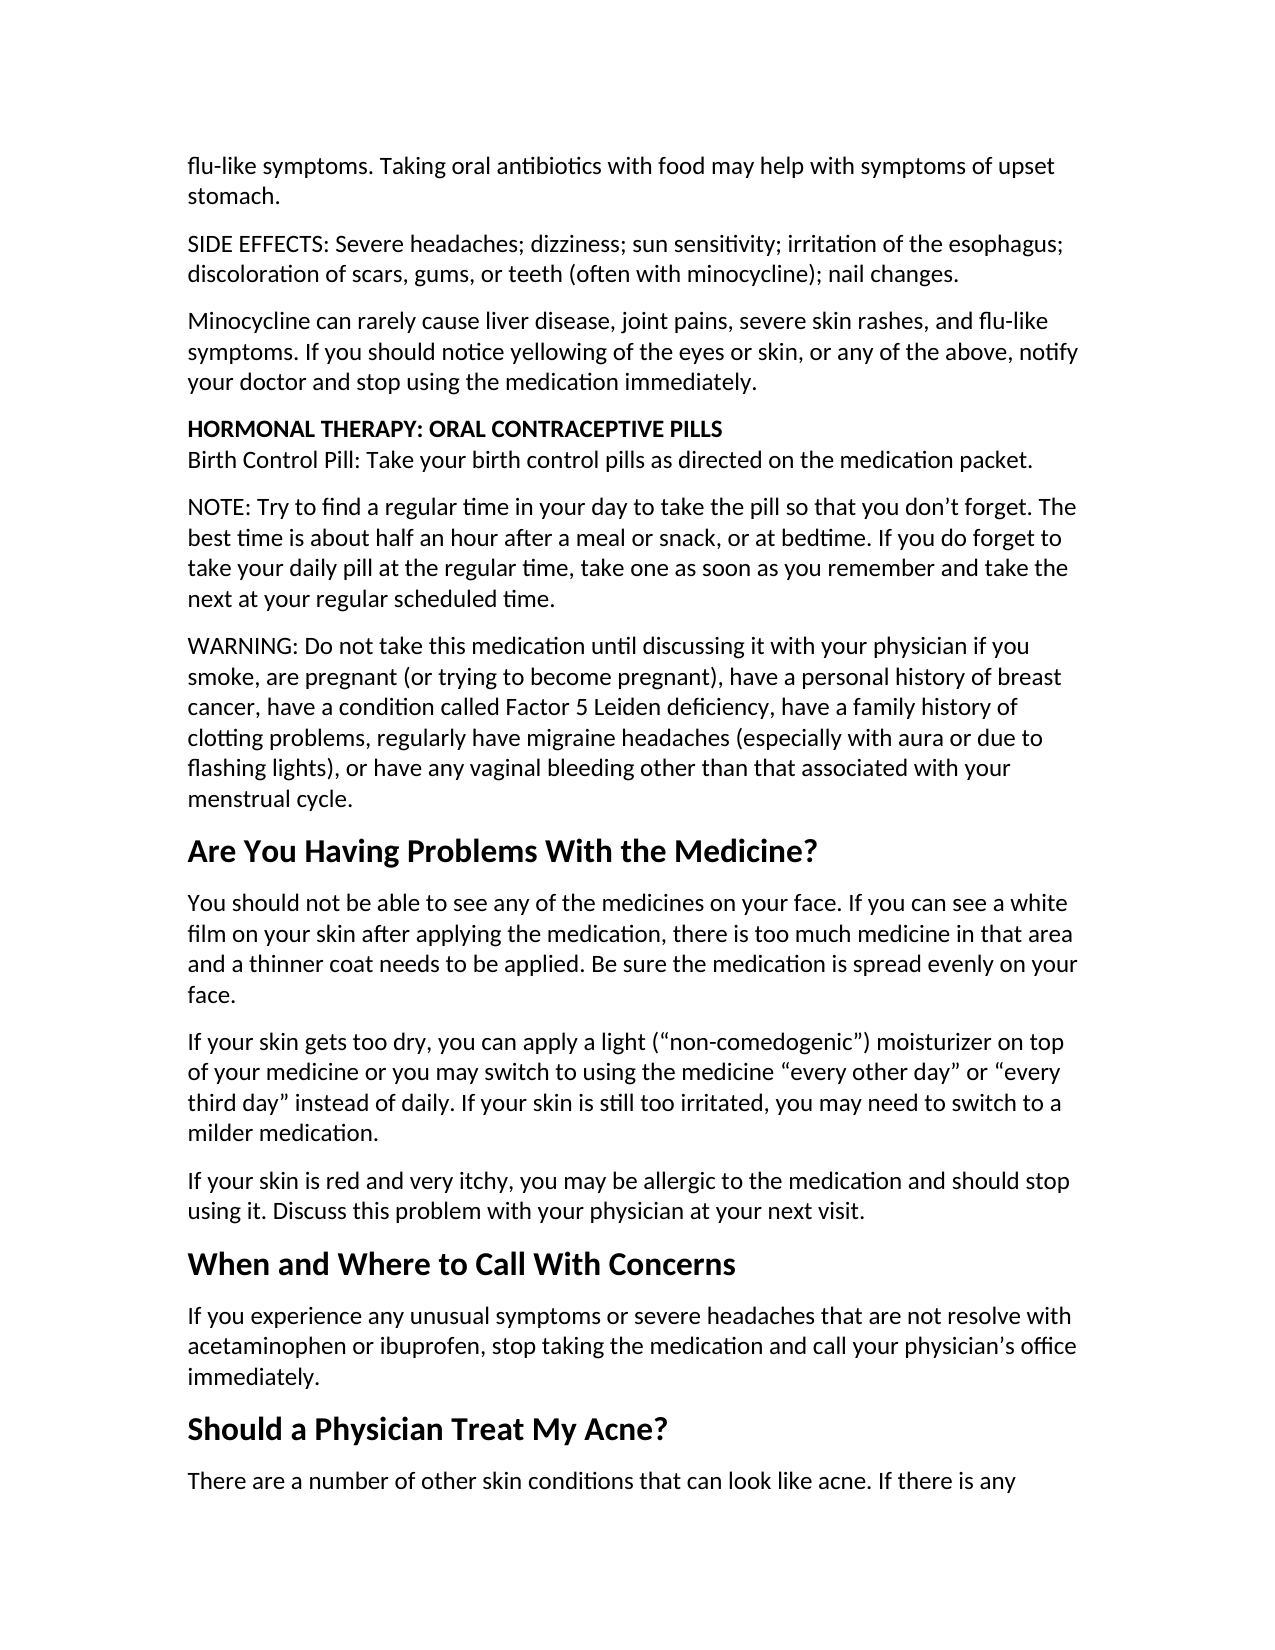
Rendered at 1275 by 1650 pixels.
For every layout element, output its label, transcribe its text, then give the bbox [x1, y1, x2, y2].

text HORMONAL THERAPY: ORAL CONTRACEPTIVE PILLS Birth Control Pill: Take your birth control pills as directed on the medication packet. [187, 414, 1087, 475]
text WARNING: Do not take this medication until discussing it with your physician if you smoke, are pregnant (or trying to become pregnant), have a personal history of breast cancer, have a condition called Factor 5 Leiden deficiency, have a family history of clotting problems, regularly have migraine headaches (especially with aura or due to flashing lights), or have any vaginal bleeding other than that associated with your menstrual cycle. [187, 630, 1087, 813]
text NOTE: Try to find a regular time in your day to take the pill so that you don’t forget. The best time is about half an hour after a meal or snack, or at bedtime. If you do forget to take your daily pill at the regular time, take one as soon as you remember and take the next at your regular scheduled time. [187, 491, 1087, 613]
text SIDE EFFECTS: Severe headaches; dizziness; sun sensitivity; irritation of the esophagus; discoloration of scars, gums, or teeth (often with minocycline); nail changes. [187, 228, 1087, 289]
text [187, 1466, 1087, 1496]
text Minocycline can rarely cause liver disease, joint pains, severe skin rashes, and flu-like symptoms. If you should notice yellowing of the eyes or skin, or any of the above, notify your doctor and stop using the medication immediately. [187, 305, 1087, 397]
text Are You Having Problems With the Medicine? [187, 830, 1087, 871]
text If your skin is red and very itchy, you may be allergic to the medication and should stop using it. Discuss this problem with your physician at your next visit. [187, 1165, 1087, 1226]
text If you experience any unusual symptoms or severe headaches that are not resolve with acetaminophen or ibuprofen, stop taking the medication and call your physician’s office immediately. [187, 1300, 1087, 1391]
text You should not be able to see any of the medicines on your face. If you can see a white film on your skin after applying the medication, there is too much medicine in that area and a thinner coat needs to be applied. Be sure the medication is spread evenly on your face. [187, 887, 1087, 1009]
text If your skin gets too dry, you can apply a light (“non-comedogenic”) moisturizer on top of your medicine or you may switch to using the medicine “every other day” or “every third day” instead of daily. If your skin is still too irritated, you may need to switch to a milder medication. [187, 1026, 1087, 1148]
text Should a Physician Treat My Acne? [187, 1408, 1087, 1449]
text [187, 150, 1087, 211]
text When and Where to Call With Concerns [187, 1242, 1087, 1283]
